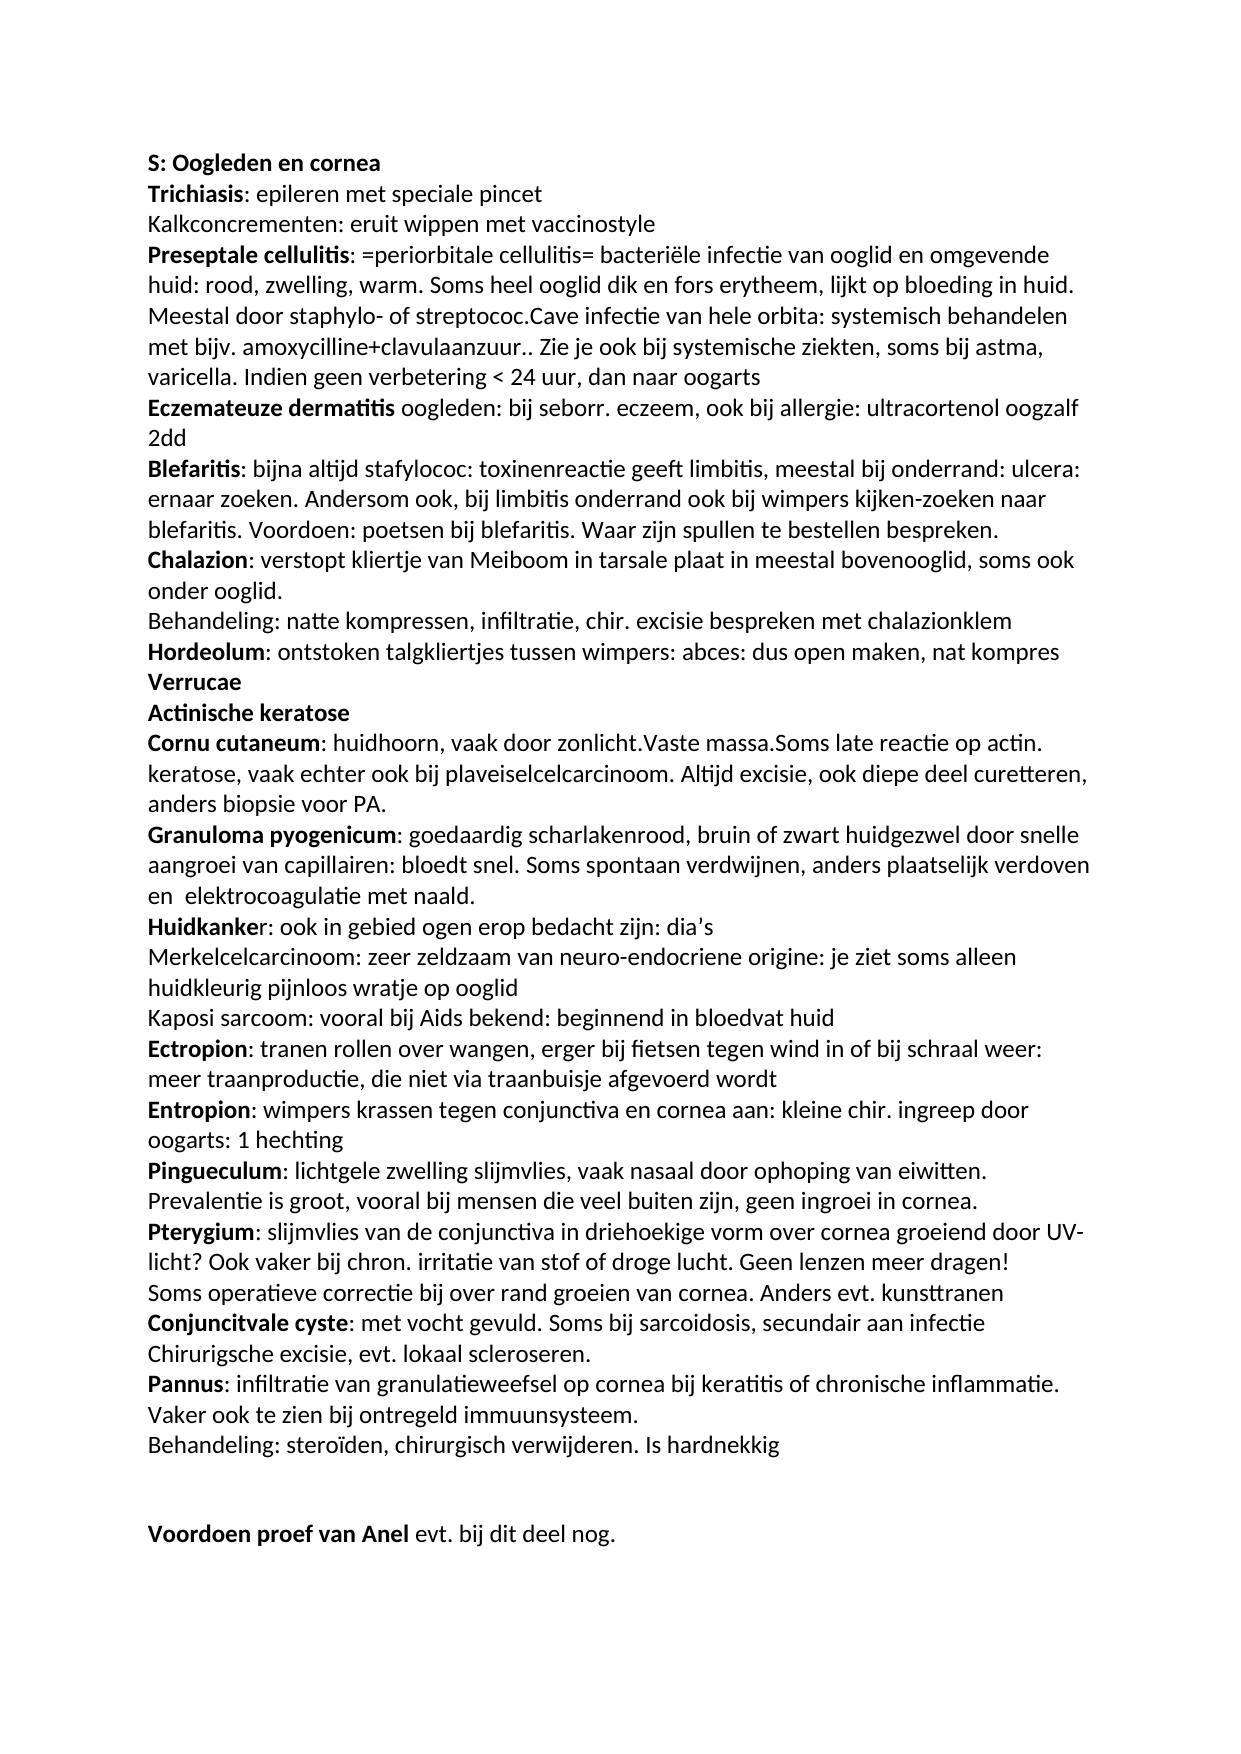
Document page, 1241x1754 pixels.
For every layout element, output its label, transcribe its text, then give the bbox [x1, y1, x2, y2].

text Cornu cutaneum: huidhoorn, vaak door zonlicht.Vaste massa.Soms late reactie op actin. keratose, vaak echter ook bij plaveiselcelcarcinoom. Altijd excisie, ook diepe deel curetteren, anders biopsie voor PA. [148, 727, 1093, 819]
text Preseptale cellulitis: =periorbitale cellulitis= bacteriële infectie van ooglid en omgevende huid: rood, zwelling, warm. Soms heel ooglid dik en fors erytheem, lijkt op bloeding in huid. Meestal door staphylo- of streptococ.Cave infectie van hele orbita: systemisch behandelen met bijv. amoxycilline+clavulaanzuur.. Zie je ook bij systemische ziekten, soms bij astma, varicella. Indien geen verbetering < 24 uur, dan naar oogarts [148, 239, 1093, 392]
text Chalazion: verstopt kliertje van Meiboom in tarsale plaat in meestal bovenooglid, soms ook onder ooglid. [148, 544, 1093, 605]
text Blefaritis: bijna altijd stafylococ: toxinenreactie geeft limbitis, meestal bij onderrand: ulcera: ernaar zoeken. Andersom ook, bij limbitis onderrand ook bij wimpers kijken-zoeken naar blefaritis. Voordoen: poetsen bij blefaritis. Waar zijn spullen te bestellen bespreken. [148, 453, 1093, 544]
text Pterygium: slijmvlies van de conjunctiva in driehoekige vorm over cornea groeiend door UV-licht? Ook vaker bij chron. irritatie van stof of droge lucht. Geen lenzen meer dragen! [148, 1216, 1093, 1277]
text Kaposi sarcoom: vooral bij Aids bekend: beginnend in bloedvat huid [148, 1002, 1093, 1033]
text Voordoen proef van Anel evt. bij dit deel nog. [148, 1518, 1093, 1549]
text Ectropion: tranen rollen over wangen, erger bij fietsen tegen wind in of bij schraal weer: meer traanproductie, die niet via traanbuisje afgevoerd wordt [148, 1033, 1093, 1094]
text Actinische keratose [148, 697, 1093, 727]
text Behandeling: steroïden, chirurgisch verwijderen. Is hardnekkig [148, 1429, 1093, 1488]
text Pannus: infiltratie van granulatieweefsel op cornea bij keratitis of chronische inflammatie. Vaker ook te zien bij ontregeld immuunsysteem. [148, 1368, 1093, 1429]
text Conjuncitvale cyste: met vocht gevuld. Soms bij sarcoidosis, secundair aan infectie [148, 1307, 1093, 1338]
text S: Oogleden en cornea [148, 148, 1093, 178]
text Chirurigsche excisie, evt. lokaal scleroseren. [148, 1338, 1093, 1368]
text Verrucae [148, 666, 1093, 697]
text Entropion: wimpers krassen tegen conjunctiva en cornea aan: kleine chir. ingreep door oogarts: 1 hechting [148, 1094, 1093, 1155]
text Behandeling: natte kompressen, infiltratie, chir. excisie bespreken met chalazionklem [148, 605, 1093, 636]
text Hordeolum: ontstoken talgkliertjes tussen wimpers: abces: dus open maken, nat kompres [148, 636, 1093, 666]
text Merkelcelcarcinoom: zeer zeldzaam van neuro-endocriene origine: je ziet soms alleen huidkleurig pijnloos wratje op ooglid [148, 941, 1093, 1002]
text Eczemateuze dermatitis oogleden: bij seborr. eczeem, ook bij allergie: ultracortenol oogzalf 2dd [148, 392, 1093, 453]
text Soms operatieve correctie bij over rand groeien van cornea. Anders evt. kunsttranen [148, 1277, 1093, 1307]
text Huidkanker: ook in gebied ogen erop bedacht zijn: dia’s [148, 911, 1093, 941]
text Pingueculum: lichtgele zwelling slijmvlies, vaak nasaal door ophoping van eiwitten. Prevalentie is groot, vooral bij mensen die veel buiten zijn, geen ingroei in cornea. [148, 1155, 1093, 1216]
text Kalkconcrementen: eruit wippen met vaccinostyle [148, 209, 1093, 239]
text Trichiasis: epileren met speciale pincet [148, 178, 1093, 209]
text Granuloma pyogenicum: goedaardig scharlakenrood, bruin of zwart huidgezwel door snelle aangroei van capillairen: bloedt snel. Soms spontaan verdwijnen, anders plaatselijk verdoven en elektrocoagulatie met naald. [148, 819, 1093, 911]
